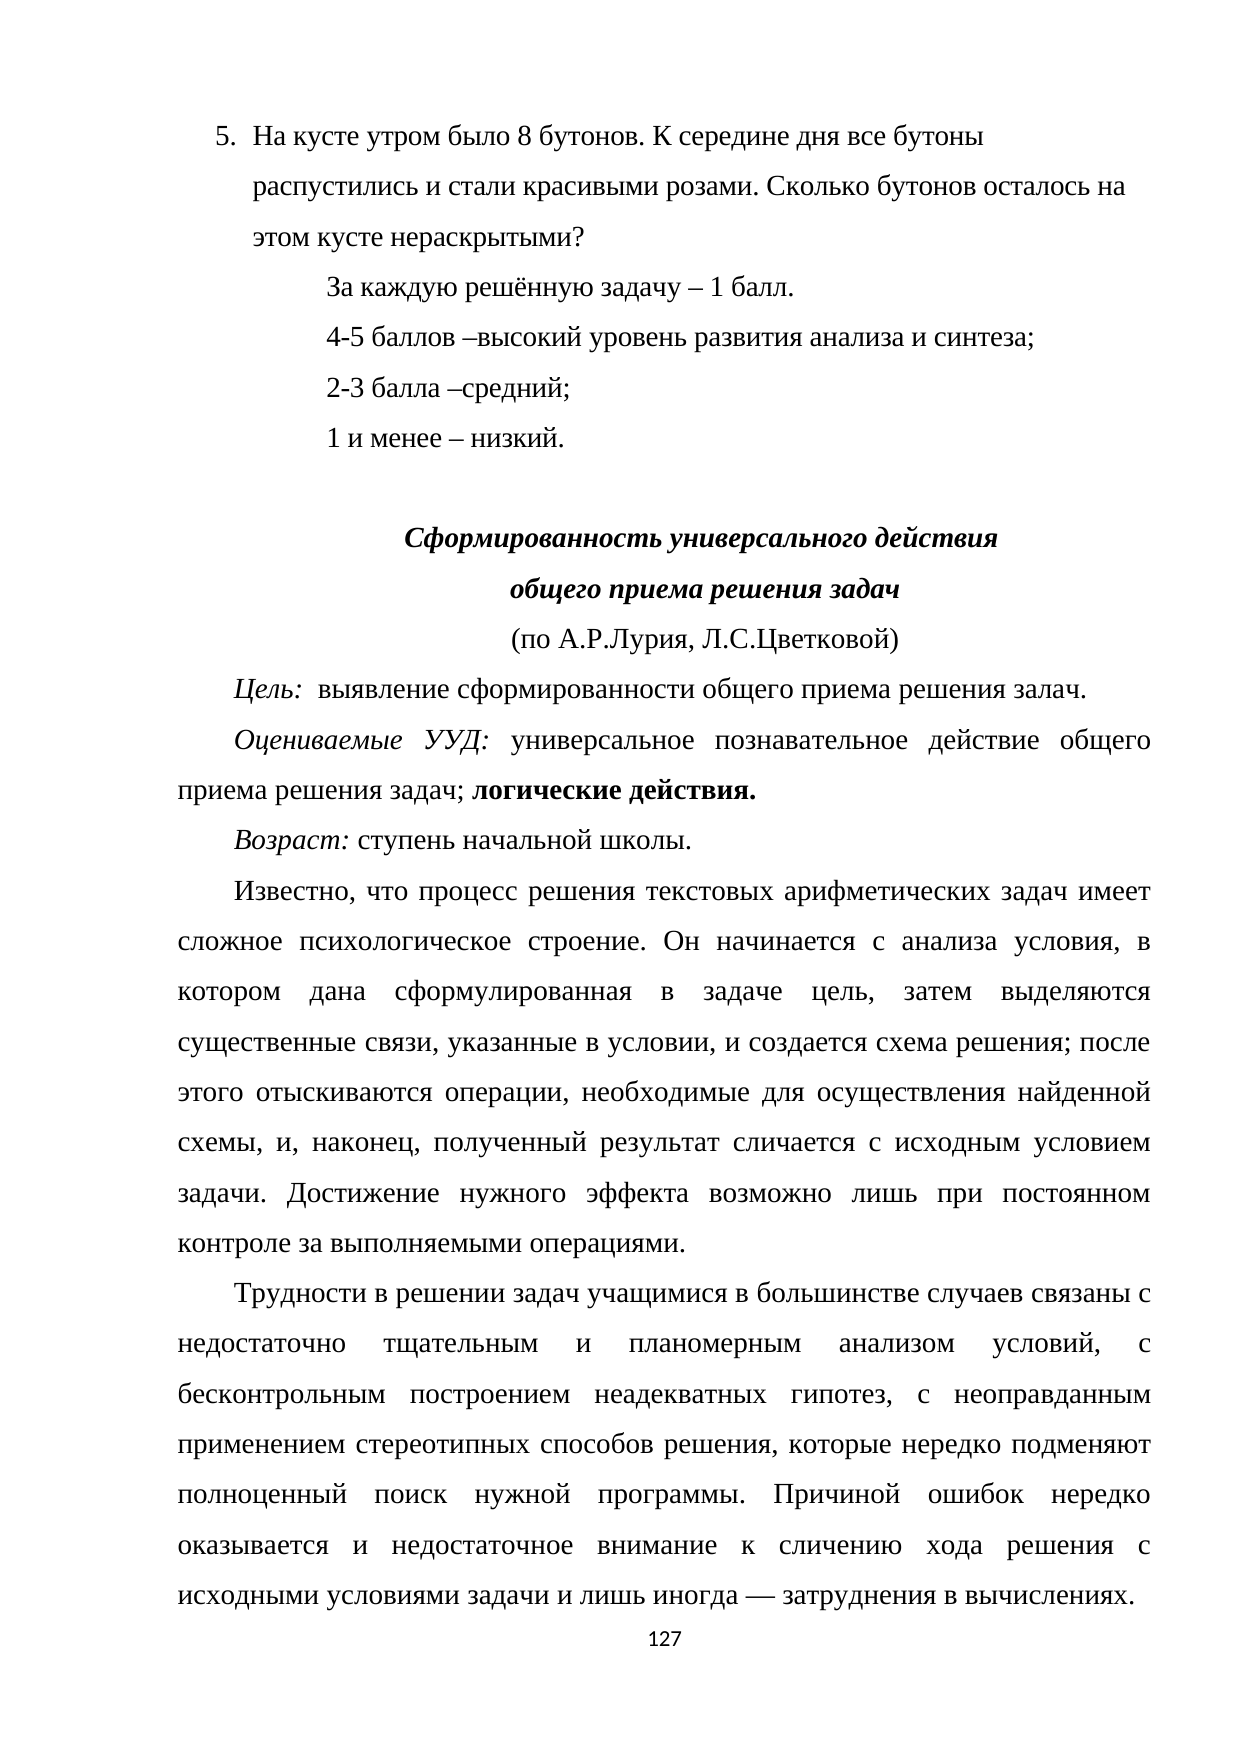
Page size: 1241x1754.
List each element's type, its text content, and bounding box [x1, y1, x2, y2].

text Оцениваемые УУД: универсальное познавательное действие общего приема решения задач; логические действия. [177, 722, 1152, 806]
text Сформированность универсального действия [177, 521, 1152, 554]
text За каждую решённую задачу – 1 балл. [252, 269, 1152, 303]
text (по А.Р.Лурия, Л.С.Цветковой) [177, 621, 1152, 655]
text Известно, что процесс решения текстовых арифметических задач имеет сложное психологическое строение. Он начинается с анализа условия, в котором дана сформулированная в задаче цель, затем выделяются существенные связи, указанные в условии, и создается схема решения; после этого отыскиваются операции, необходимые для осуществления найденной схемы, и, наконец, полученный результат сличается с исходным условием задачи. Достижение нужного эффекта возможно лишь при постоянном контроле за выполняемыми операциями. [177, 873, 1152, 1258]
text 2-3 балла –средний; [252, 370, 1152, 403]
text 4-5 баллов –высокий уровень развития анализа и синтеза; [252, 319, 1152, 353]
text Возраст: ступень начальной школы. [177, 822, 1152, 856]
list На кусте утром было 8 бутонов. К середине дня все бутоны распустились и стали красивыми розами. Сколько бутонов осталось на этом кусте нераскрытыми? [215, 118, 1152, 252]
text 1 и менее – низкий. [252, 420, 1152, 453]
text общего приема решения задач [177, 571, 1152, 604]
text Трудности в решении задач учащимися в большинстве случаев связаны с недостаточно тщательным и планомерным анализом условий, с бесконтрольным построением неадекватных гипотез, с неоправданным применением стереотипных способов решения, которые нередко подменяют полноценный поиск нужной программы. Причиной ошибок нередко оказывается и недостаточное внимание к сличению хода решения с исходными условиями задачи и лишь иногда — затруднения в вычислениях. [177, 1275, 1152, 1611]
text Цель: выявление сформированности общего приема решения залач. [177, 672, 1152, 705]
